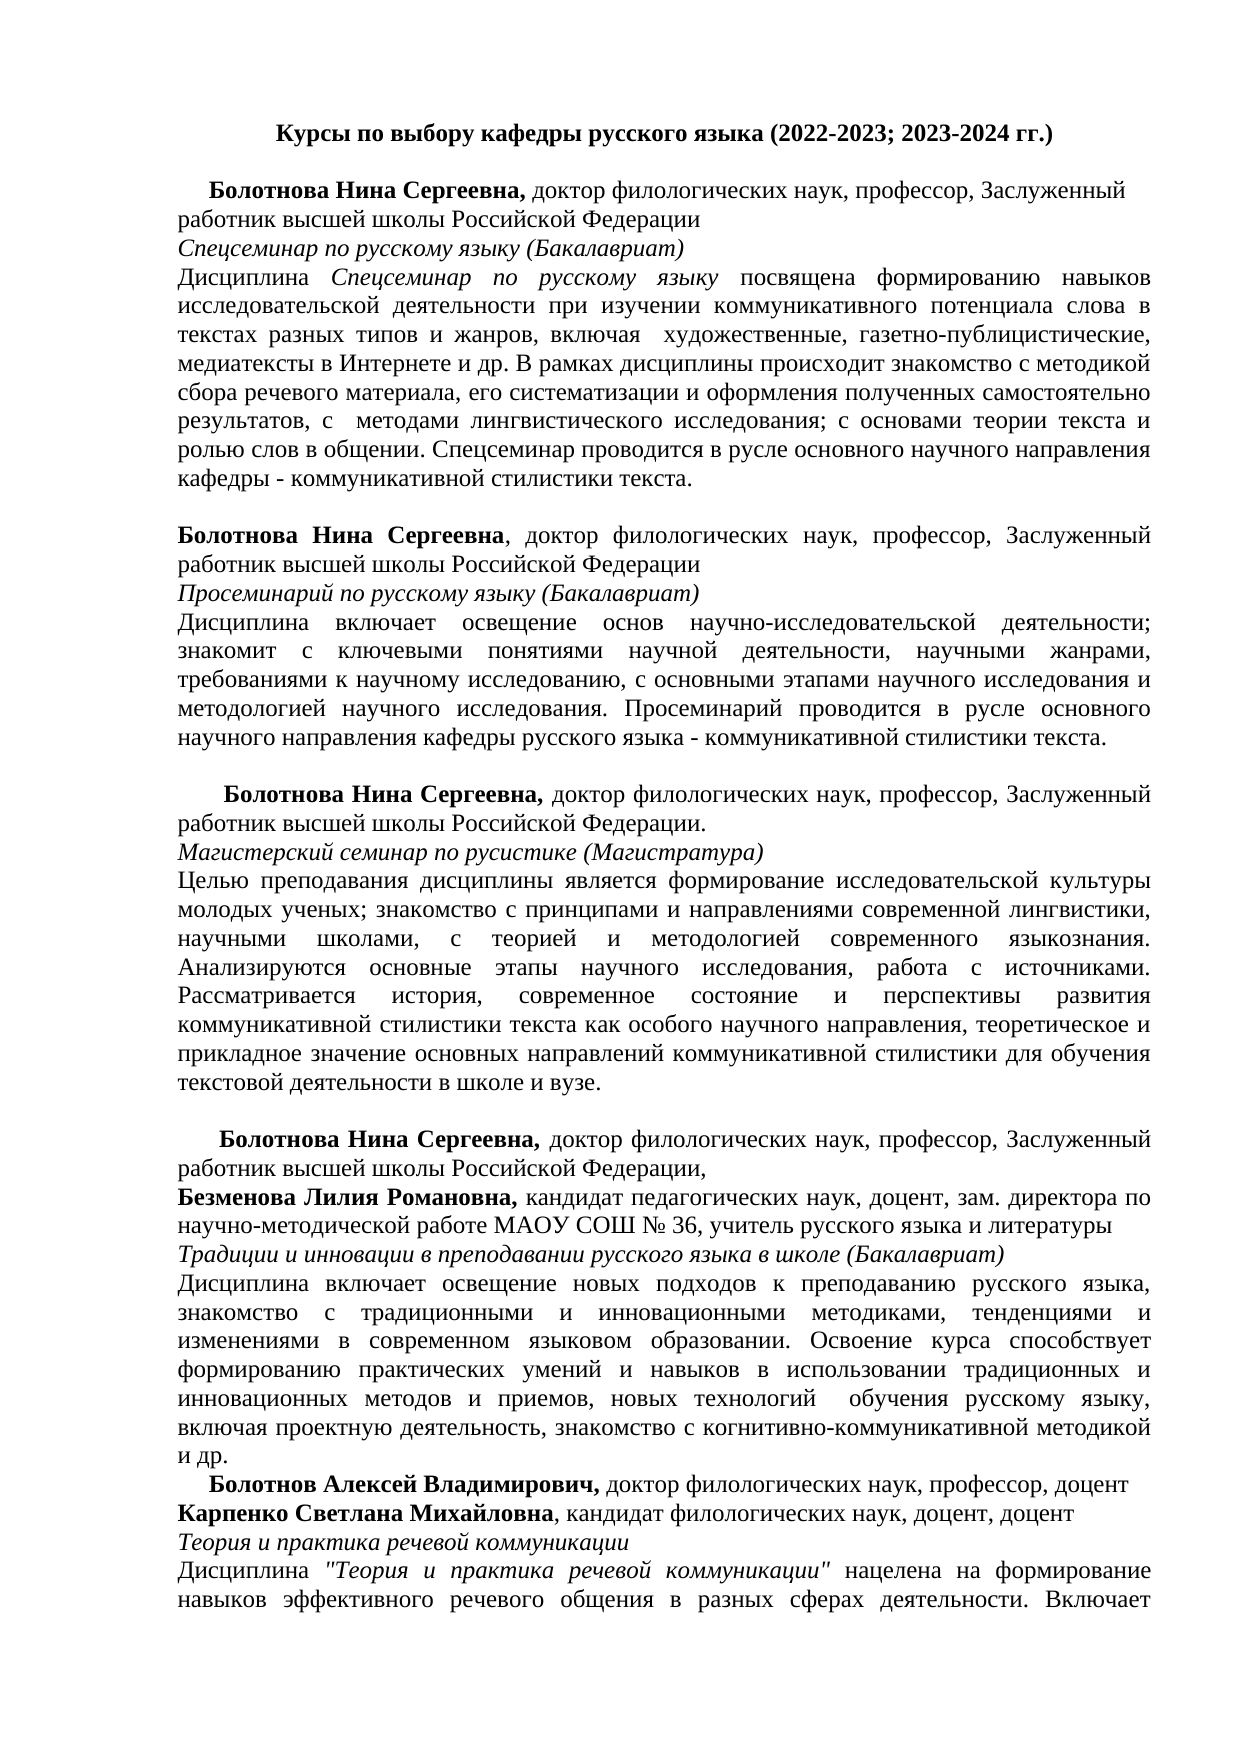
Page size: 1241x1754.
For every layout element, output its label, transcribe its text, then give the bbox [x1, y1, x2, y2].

text Болотнова Нина Сергеевна, доктор филологических наук, профессор, Заслуженный работник высшей школы Российской Федерации. [177, 779, 1152, 837]
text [177, 1556, 1152, 1613]
text Карпенко Светлана Михайловна, кандидат филологических наук, доцент, доцент [177, 1498, 1152, 1527]
text Болотнов Алексей Владимирович, доктор филологических наук, профессор, доцент [177, 1469, 1152, 1498]
text Спецсеминар по русскому языку (Бакалавриат) [177, 233, 1152, 262]
text Просеминарий по русскому языку (Бакалавриат) [177, 578, 1152, 607]
text Дисциплина включает освещение основ научно-исследовательской деятельности; знакомит с ключевыми понятиями научной деятельности, научными жанрами, требованиями к научному исследованию, с основными этапами научного исследования и методологией научного исследования. Просеминарий проводится в русле основного научного направления кафедры русского языка - коммуникативной стилистики текста. [177, 607, 1152, 751]
text Безменова Лилия Романовна, кандидат педагогических наук, доцент, зам. директора по научно-методической работе МАОУ СОШ № 36, учитель русского языка и литературы [177, 1182, 1152, 1239]
text Болотнова Нина Сергеевна, доктор филологических наук, профессор, Заслуженный работник высшей школы Российской Федерации [177, 176, 1152, 233]
text Курсы по выбору кафедры русского языка (2022-2023; 2023-2024 гг.) [177, 118, 1152, 147]
text Магистерский семинар по русистике (Магистратура) [177, 837, 1152, 866]
text Традиции и инновации в преподавании русского языка в школе (Бакалавриат) [177, 1239, 1152, 1268]
text Дисциплина включает освещение новых подходов к преподаванию русского языка, знакомство с традиционными и инновационными методиками, тенденциями и изменениями в современном языковом образовании. Освоение курса способствует формированию практических умений и навыков в использовании традиционных и инновационных методов и приемов, новых технологий обучения русскому языку, включая проектную деятельность, знакомство с когнитивно-коммуникативной методикой и др. [177, 1268, 1152, 1469]
text Болотнова Нина Сергеевна, доктор филологических наук, профессор, Заслуженный работник высшей школы Российской Федерации, [177, 1124, 1152, 1182]
text Дисциплина Спецсеминар по русскому языку посвящена формированию навыков исследовательской деятельности при изучении коммуникативного потенциала слова в текстах разных типов и жанров, включая художественные, газетно-публицистические, медиатексты в Интернете и др. В рамках дисциплины происходит знакомство с методикой сбора речевого материала, его систематизации и оформления полученных самостоятельно результатов, с методами лингвистического исследования; с основами теории текста и ролью слов в общении. Спецсеминар проводится в русле основного научного направления кафедры - коммуникативной стилистики текста. [177, 262, 1152, 492]
text Теория и практика речевой коммуникации [177, 1527, 1152, 1556]
text Болотнова Нина Сергеевна, доктор филологических наук, профессор, Заслуженный работник высшей школы Российской Федерации [177, 521, 1152, 578]
text Целью преподавания дисциплины является формирование исследовательской культуры молодых ученых; знакомство с принципами и направлениями современной лингвистики, научными школами, с теорией и методологией современного языкознания. Анализируются основные этапы научного исследования, работа с источниками. Рассматривается история, современное состояние и перспективы развития коммуникативной стилистики текста как особого научного направления, теоретическое и прикладное значение основных направлений коммуникативной стилистики для обучения текстовой деятельности в школе и вузе. [177, 866, 1152, 1096]
